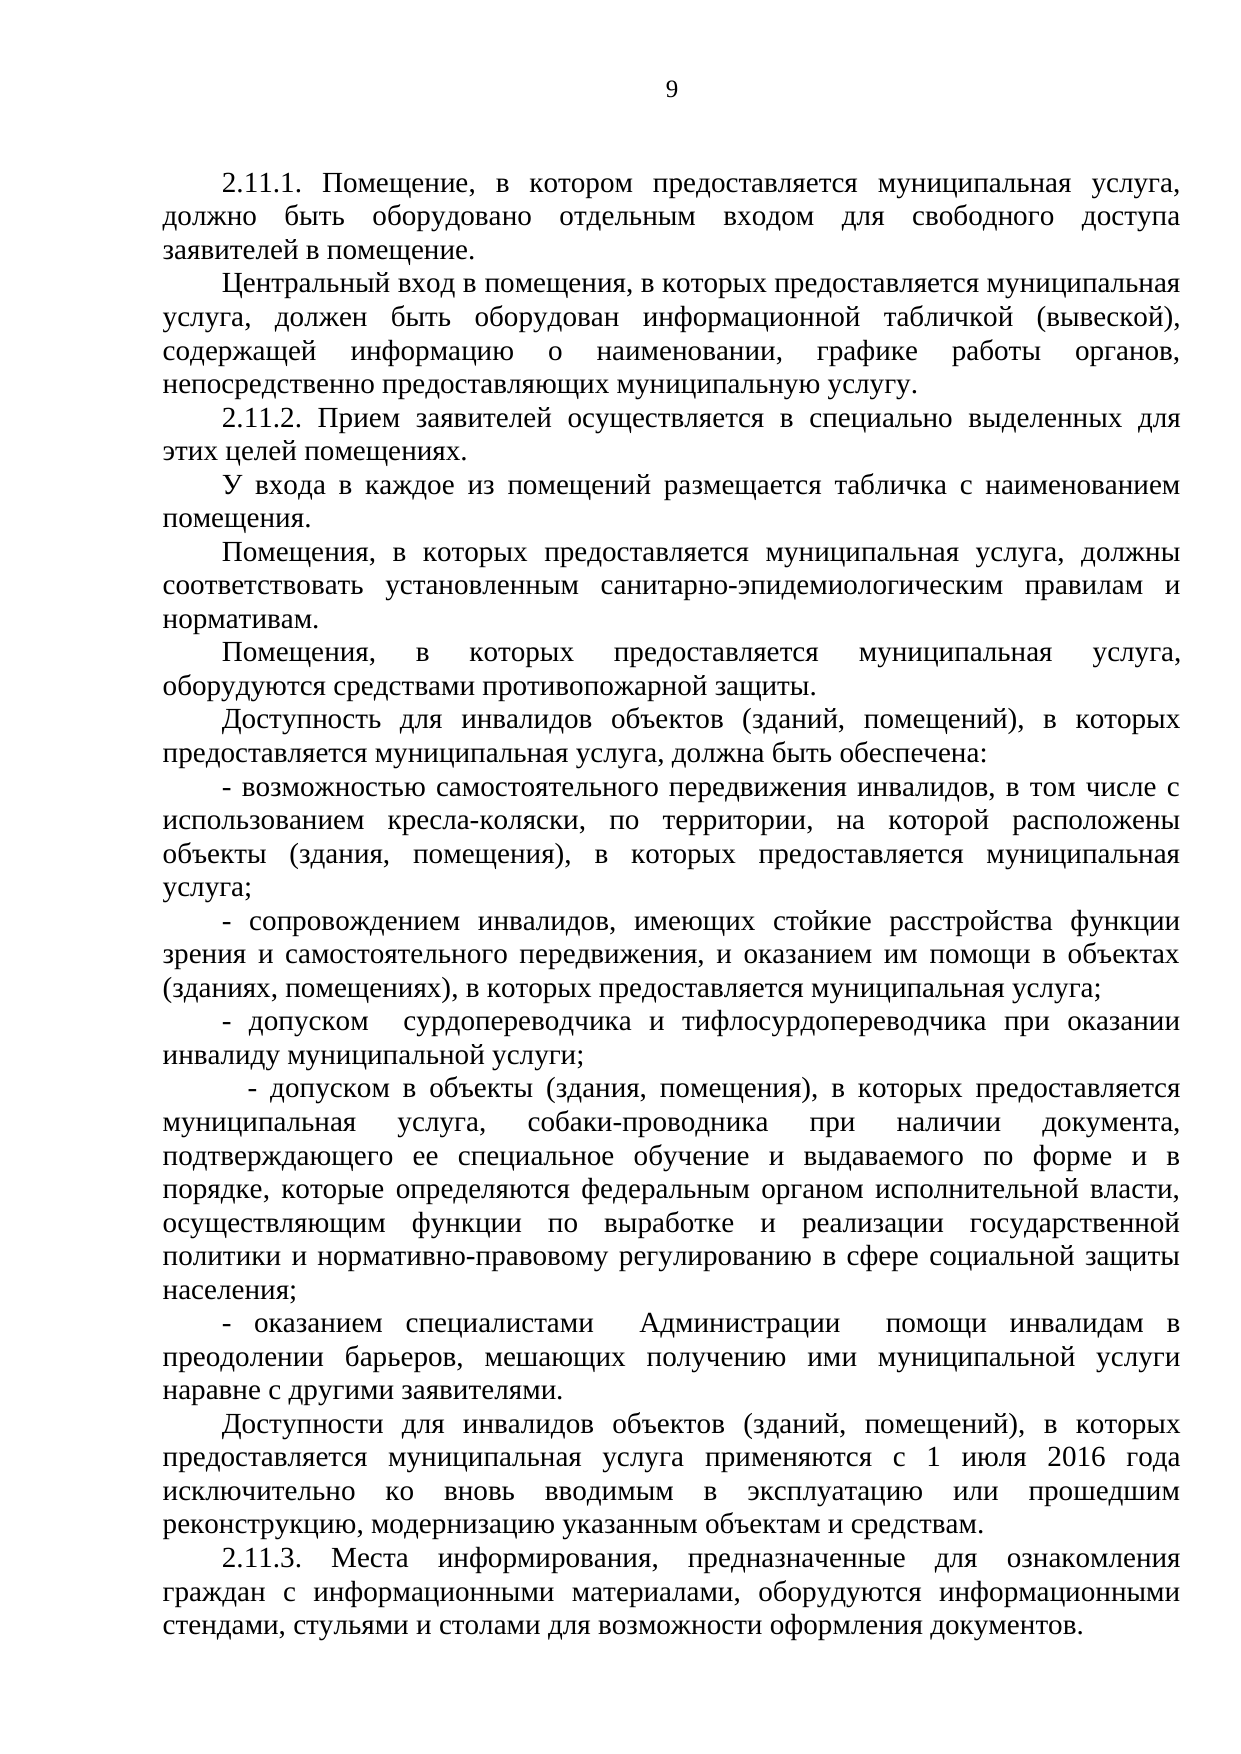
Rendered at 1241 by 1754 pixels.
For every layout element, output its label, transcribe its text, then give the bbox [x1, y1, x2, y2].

text Доступность для инвалидов объектов (зданий, помещений), в которых предоставляется муниципальная услуга, должна быть обеспечена: [162, 702, 1181, 769]
text Доступности для инвалидов объектов (зданий, помещений), в которых предоставляется муниципальная услуга применяются с 1 июля 2016 года исключительно ко вновь вводимым в эксплуатацию или прошедшим реконструкцию, модернизацию указанным объектам и средствам. [162, 1406, 1181, 1540]
text 2.11.1. Помещение, в котором предоставляется муниципальная услуга, должно быть оборудовано отдельным входом для свободного доступа заявителей в помещение. [162, 165, 1181, 266]
text У входа в каждое из помещений размещается табличка с наименованием помещения. [162, 467, 1181, 534]
text - сопровождением инвалидов, имеющих стойкие расстройства функции зрения и самостоятельного передвижения, и оказанием им помощи в объектах (зданиях, помещениях), в которых предоставляется муниципальная услуга; [162, 903, 1181, 1003]
text 2.11.2. Прием заявителей осуществляется в специально выделенных для этих целей помещениях. [162, 400, 1181, 467]
text - допуском сурдопереводчика и тифлосурдопереводчика при оказании инвалиду муниципальной услуги; [162, 1003, 1181, 1071]
text Помещения, в которых предоставляется муниципальная услуга, должны соответствовать установленным санитарно-эпидемиологическим правилам и нормативам. [162, 534, 1181, 634]
text - оказанием специалистами Администрации помощи инвалидам в преодолении барьеров, мешающих получению ими муниципальной услуги наравне с другими заявителями. [162, 1305, 1181, 1406]
text - допуском в объекты (здания, помещения), в которых предоставляется муниципальная услуга, собаки-проводника при наличии документа, подтверждающего ее специальное обучение и выдаваемого по форме и в порядке, которые определяются федеральным органом исполнительной власти, осуществляющим функции по выработке и реализации государственной политики и нормативно-правовому регулированию в сфере социальной защиты населения; [162, 1071, 1181, 1305]
text Центральный вход в помещения, в которых предоставляется муниципальная услуга, должен быть оборудован информационной табличкой (вывеской), содержащей информацию о наименовании, графике работы органов, непосредственно предоставляющих муниципальную услугу. [162, 266, 1181, 400]
text - возможностью самостоятельного передвижения инвалидов, в том числе с использованием кресла-коляски, по территории, на которой расположены объекты (здания, помещения), в которых предоставляется муниципальная услуга; [162, 769, 1181, 903]
text Помещения, в которых предоставляется муниципальная услуга, оборудуются средствами противопожарной защиты. [162, 634, 1181, 702]
text 2.11.3. Места информирования, предназначенные для ознакомления граждан с информационными материалами, оборудуются информационными стендами, стульями и столами для возможности оформления документов. [162, 1540, 1181, 1641]
